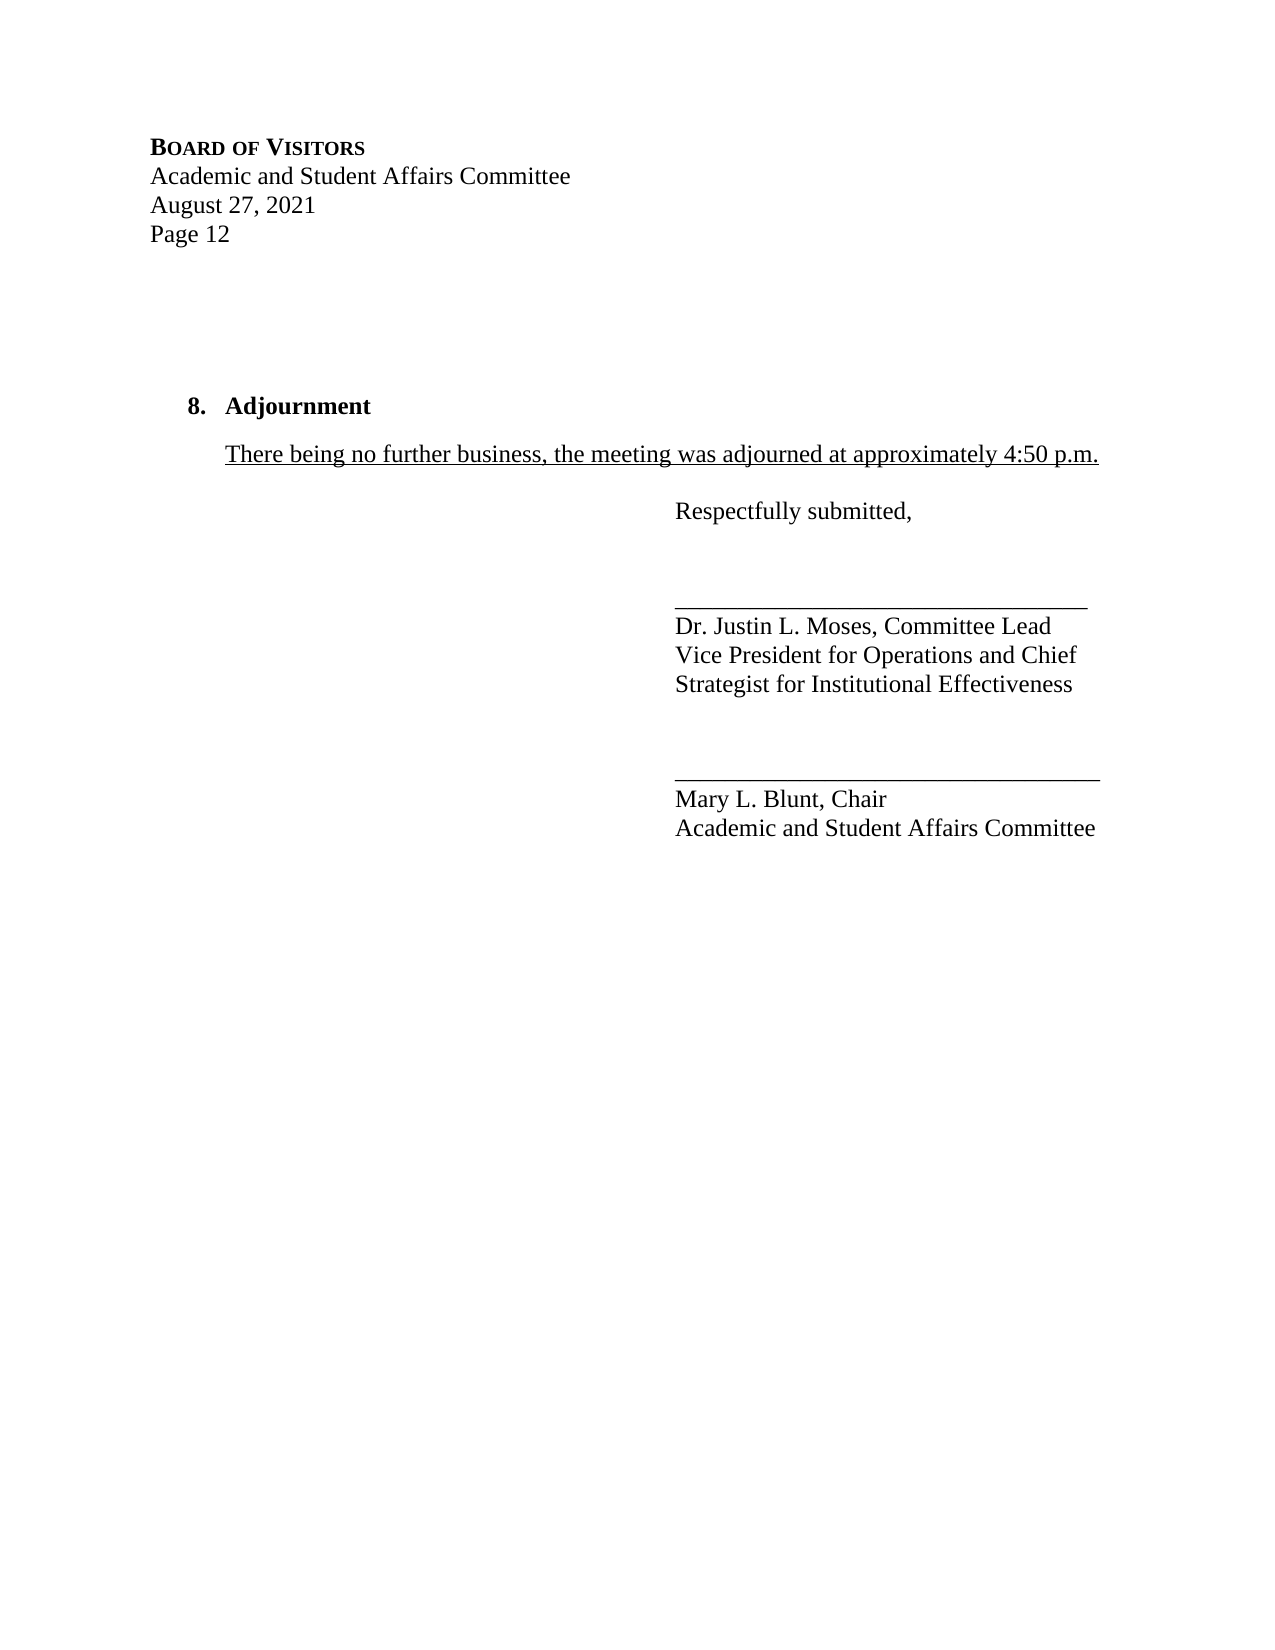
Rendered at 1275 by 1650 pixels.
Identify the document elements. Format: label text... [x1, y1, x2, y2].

text Dr. Justin L. Moses, Committee Lead Vice President for Operations and Chief Strategist for Institutional Effectiveness [675, 611, 1125, 698]
list Adjournment [187, 391, 1125, 420]
text __________________________________ [675, 755, 1125, 784]
text Academic and Student Affairs Committee [675, 813, 1125, 841]
text There being no further business, the meeting was adjourned at approximately 4:50 p.m. [150, 439, 1125, 468]
text _________________________________ [675, 583, 1125, 611]
text Mary L. Blunt, Chair [675, 784, 1125, 813]
text Respectfully submitted, [600, 496, 1125, 525]
